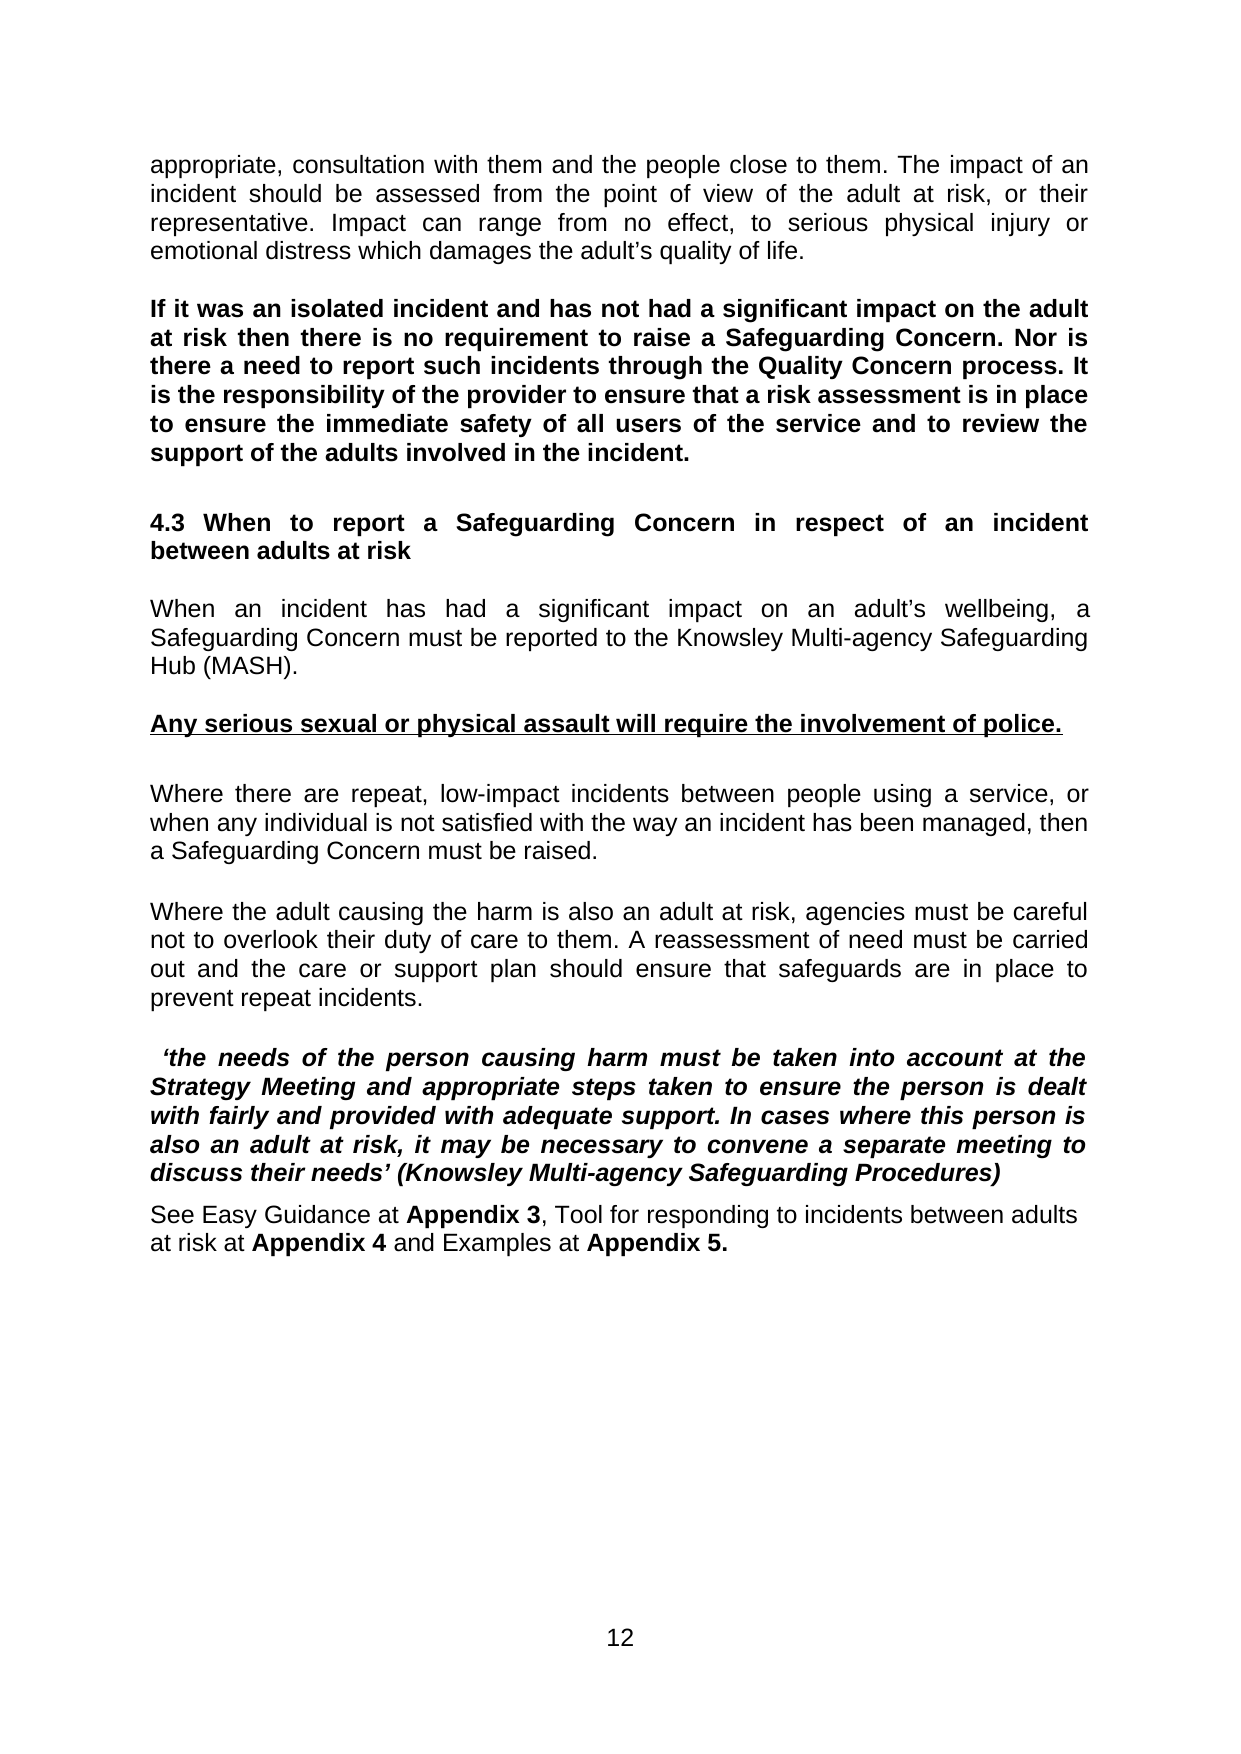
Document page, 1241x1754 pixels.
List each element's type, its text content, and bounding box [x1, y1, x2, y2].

text Where there are repeat, low-impact incidents between people using a service, or when any individual is not satisfied with the way an incident has been managed, then a Safeguarding Concern must be raised. [150, 779, 1090, 865]
text 4.3 When to report a Safeguarding Concern in respect of an incident between adults at risk [150, 507, 1090, 565]
text See Easy Guidance at Appendix 3, Tool for responding to incidents between adults at risk at Appendix 4 and Examples at Appendix 5. [150, 1199, 1090, 1257]
text ‘the needs of the person causing harm must be taken into account at the Strategy Meeting and appropriate steps taken to ensure the person is dealt with fairly and provided with adequate support. In cases where this person is also an adult at risk, it may be necessary to convene a separate meeting to discuss their needs’ (Knowsley Multi-agency Safeguarding Procedures) [150, 1043, 1090, 1187]
text Any serious sexual or physical assault will require the involvement of police. [150, 709, 1090, 737]
text Where the adult causing the harm is also an adult at risk, agencies must be careful not to overlook their duty of care to them. A reassessment of need must be carried out and the care or support plan should ensure that safeguards are in place to prevent repeat incidents. [150, 897, 1090, 1012]
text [150, 150, 1090, 265]
text When an incident has had a significant impact on an adult’s wellbeing, a Safeguarding Concern must be reported to the Knowsley Multi-agency Safeguarding Hub (MASH). [150, 594, 1090, 680]
text If it was an isolated incident and has not had a significant impact on the adult at risk then there is no requirement to raise a Safeguarding Concern. Nor is there a need to report such incidents through the Quality Concern process. It is the responsibility of the provider to ensure that a risk assessment is in place to ensure the immediate safety of all users of the service and to review the support of the adults involved in the incident. [150, 294, 1090, 466]
